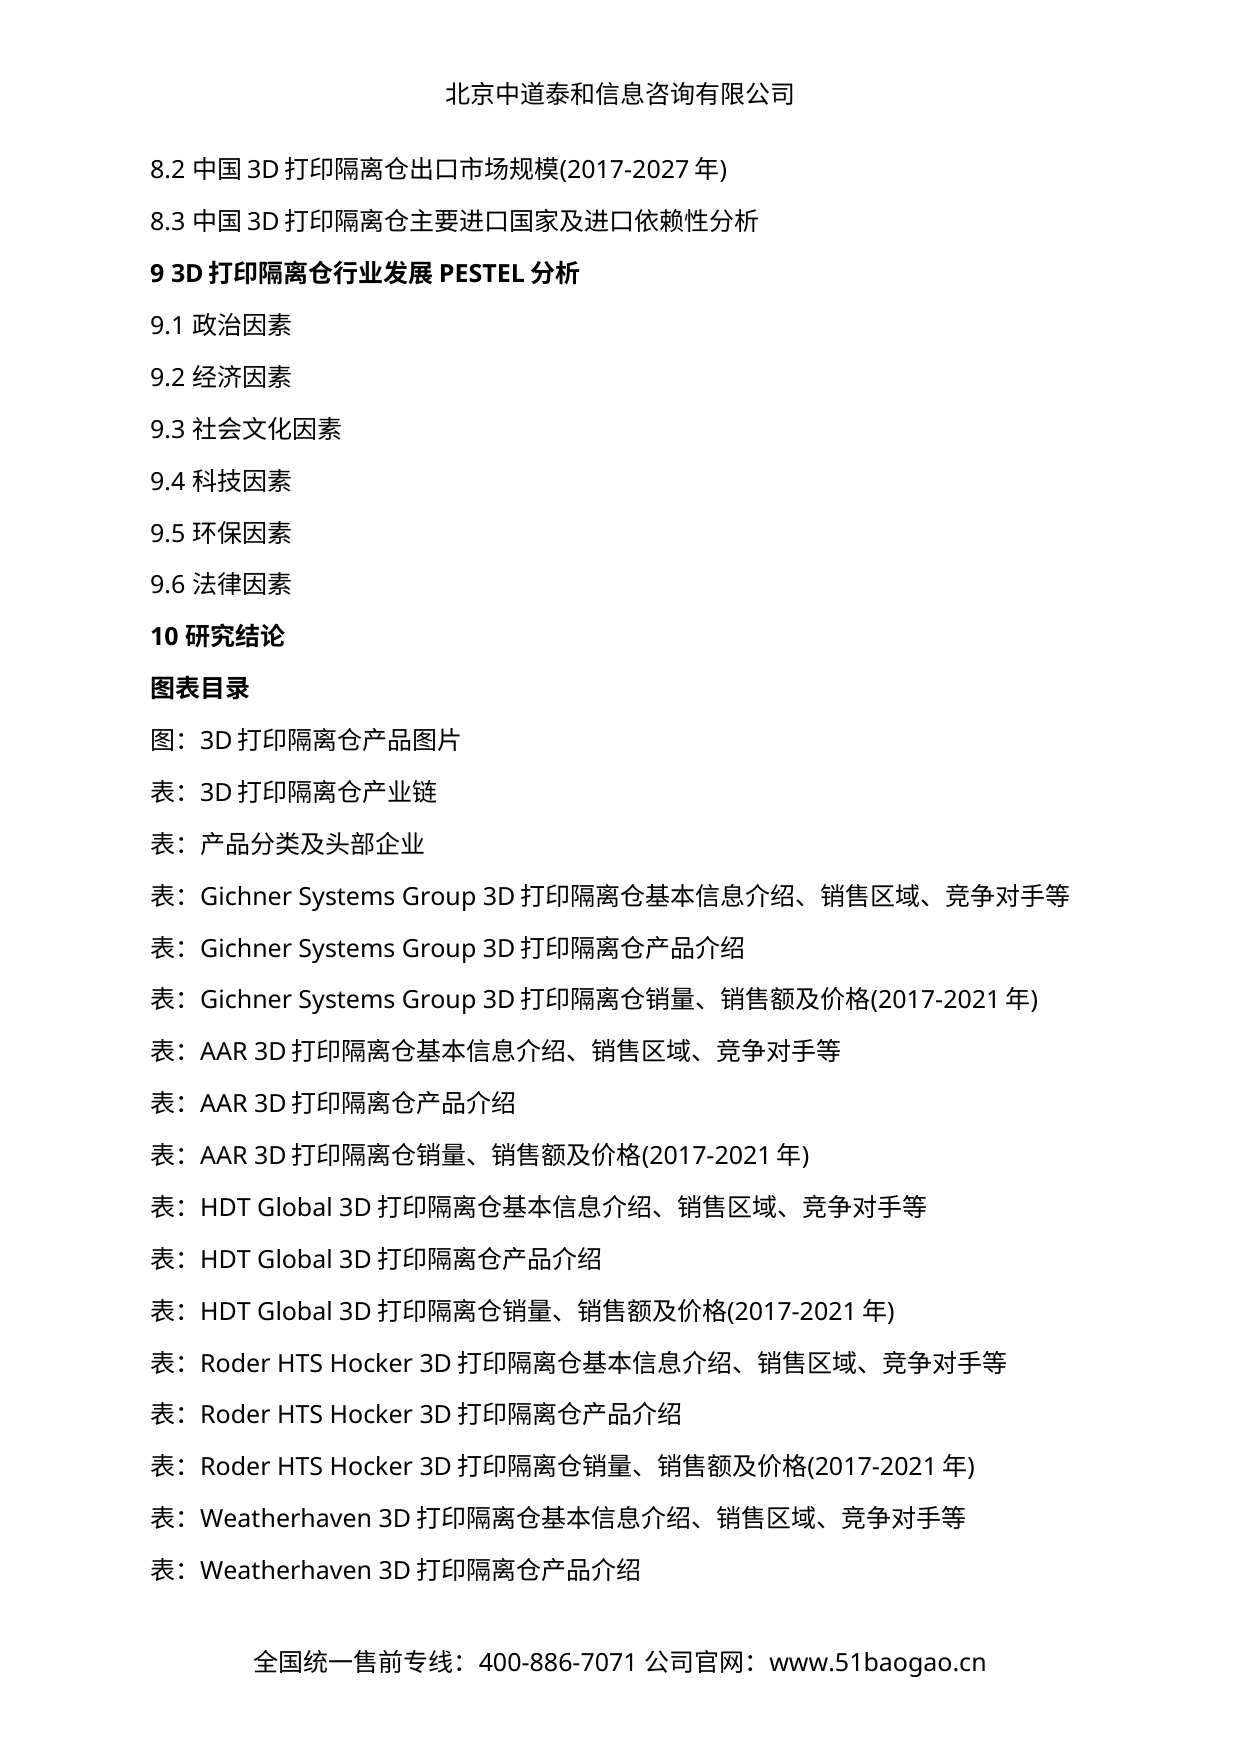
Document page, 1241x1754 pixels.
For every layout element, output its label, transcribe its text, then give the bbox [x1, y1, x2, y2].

text 表：HDT Global 3D打印隔离仓产品介绍 [150, 1239, 1090, 1276]
text 9.6 法律因素 [150, 565, 1090, 601]
text 表：Roder HTS Hocker 3D打印隔离仓销量、销售额及价格(2017-2021年) [150, 1447, 1090, 1483]
text 图：3D打印隔离仓产品图片 [150, 721, 1090, 757]
text 9.4 科技因素 [150, 461, 1090, 497]
text 10 研究结论 [150, 617, 1090, 653]
text 表：HDT Global 3D打印隔离仓销量、销售额及价格(2017-2021年) [150, 1291, 1090, 1327]
text 表：Roder HTS Hocker 3D打印隔离仓产品介绍 [150, 1395, 1090, 1431]
text 9 3D打印隔离仓行业发展PESTEL分析 [150, 254, 1090, 290]
text 表：Weatherhaven 3D打印隔离仓基本信息介绍、销售区域、竞争对手等 [150, 1499, 1090, 1535]
text 表：Weatherhaven 3D打印隔离仓产品介绍 [150, 1551, 1090, 1587]
text 表：3D打印隔离仓产业链 [150, 772, 1090, 809]
text 表：Gichner Systems Group 3D打印隔离仓销量、销售额及价格(2017-2021年) [150, 980, 1090, 1016]
text 表：Roder HTS Hocker 3D打印隔离仓基本信息介绍、销售区域、竞争对手等 [150, 1343, 1090, 1379]
text 表：Gichner Systems Group 3D打印隔离仓产品介绍 [150, 928, 1090, 964]
text 表：HDT Global 3D打印隔离仓基本信息介绍、销售区域、竞争对手等 [150, 1187, 1090, 1224]
text 9.2 经济因素 [150, 357, 1090, 394]
text 8.2 中国3D打印隔离仓出口市场规模(2017-2027年) [150, 150, 1090, 186]
text 表：AAR 3D打印隔离仓产品介绍 [150, 1084, 1090, 1120]
text 9.1 政治因素 [150, 306, 1090, 342]
text 9.3 社会文化因素 [150, 409, 1090, 446]
text 图表目录 [150, 669, 1090, 705]
text 表：AAR 3D打印隔离仓销量、销售额及价格(2017-2021年) [150, 1136, 1090, 1172]
text 表：Gichner Systems Group 3D打印隔离仓基本信息介绍、销售区域、竞争对手等 [150, 876, 1090, 912]
text 表：AAR 3D打印隔离仓基本信息介绍、销售区域、竞争对手等 [150, 1032, 1090, 1068]
text 表：产品分类及头部企业 [150, 824, 1090, 861]
text 9.5 环保因素 [150, 513, 1090, 549]
text 8.3 中国3D打印隔离仓主要进口国家及进口依赖性分析 [150, 202, 1090, 238]
